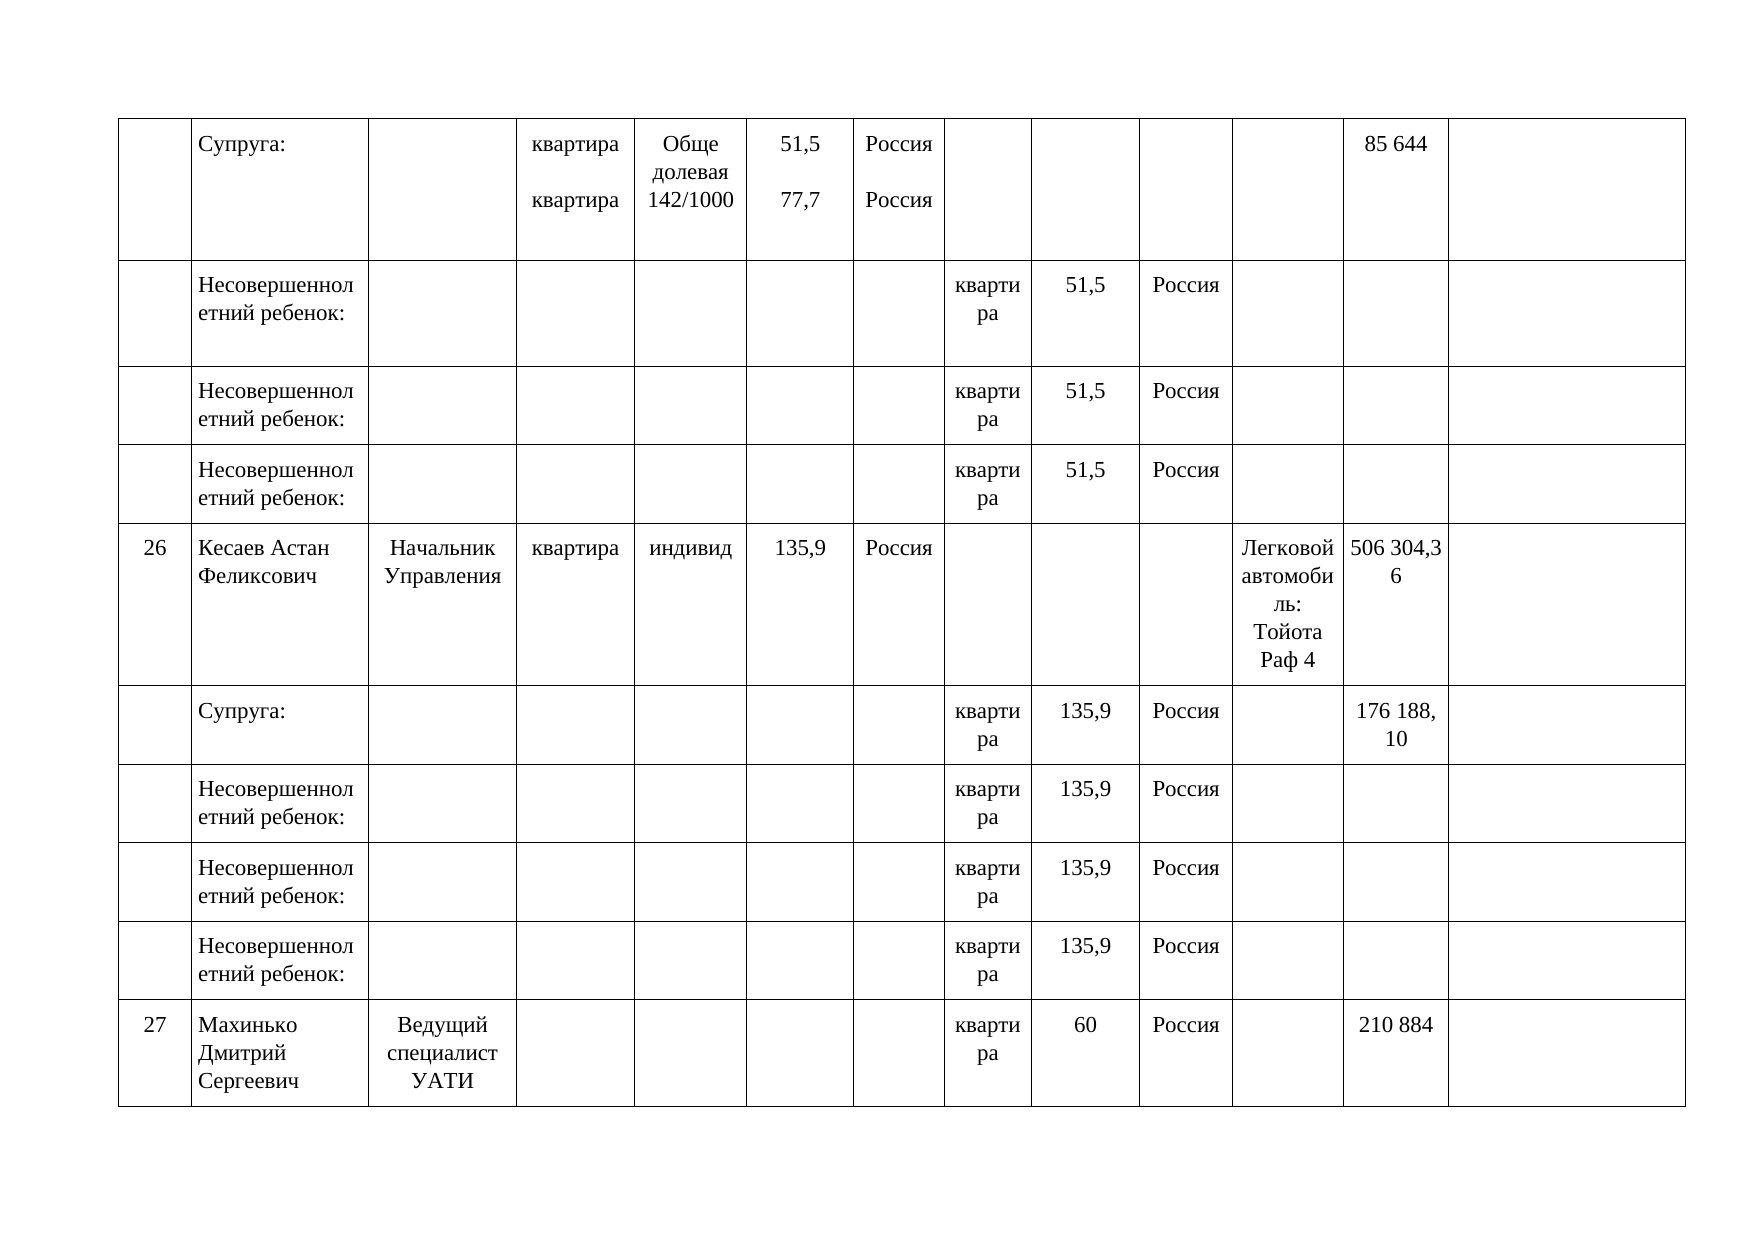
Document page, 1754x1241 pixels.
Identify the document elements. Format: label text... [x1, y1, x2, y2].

table_cell [747, 765, 853, 842]
table_cell [635, 686, 746, 764]
table_cell Супруга: [192, 119, 368, 260]
table_cell [945, 524, 1031, 685]
table_cell [119, 843, 191, 921]
table_cell [119, 261, 191, 366]
table_cell [517, 686, 634, 764]
table_cell [1449, 1000, 1685, 1106]
table_cell [1233, 367, 1343, 444]
table_cell 135,9 [1032, 843, 1139, 921]
table_cell квартира [945, 261, 1031, 366]
table_cell [369, 686, 516, 764]
table_cell 51,5 [1032, 261, 1139, 366]
table_cell [1449, 119, 1685, 260]
table_cell [1233, 119, 1343, 260]
table_cell [747, 922, 853, 999]
table_cell [1344, 922, 1448, 999]
table_cell 27 [119, 1000, 191, 1106]
table_cell [854, 686, 944, 764]
table_cell [1032, 524, 1139, 685]
table_cell [1449, 686, 1685, 764]
table_cell квартира [945, 686, 1031, 764]
table_cell Несовершеннолетний ребенок: [192, 922, 368, 999]
table_cell [369, 119, 516, 260]
table_cell квартира [945, 843, 1031, 921]
table_cell [369, 261, 516, 366]
table_cell [1233, 843, 1343, 921]
table_cell квартира [945, 765, 1031, 842]
table_cell [747, 261, 853, 366]
table_cell [1449, 843, 1685, 921]
table_cell [854, 922, 944, 999]
table_cell [369, 922, 516, 999]
table_cell [854, 445, 944, 523]
table_cell [635, 261, 746, 366]
table_cell 51,5 [1032, 367, 1139, 444]
table_cell [1449, 765, 1685, 842]
table_cell Россия [1140, 765, 1232, 842]
table_cell [369, 843, 516, 921]
table_cell Начальник Управления [369, 524, 516, 685]
table_cell индивид [635, 524, 746, 685]
table_cell 60 [1032, 1000, 1139, 1106]
table_cell 176 188, 10 [1344, 686, 1448, 764]
table_cell [369, 445, 516, 523]
table_cell квартира [945, 445, 1031, 523]
table_cell [1449, 445, 1685, 523]
table_cell квартира [945, 922, 1031, 999]
table_cell [119, 119, 191, 260]
table_cell [1344, 261, 1448, 366]
table_cell [1233, 1000, 1343, 1106]
table_cell [635, 843, 746, 921]
table_cell Легковой автомобиль: Тойота Раф 4 [1233, 524, 1343, 685]
table_cell [517, 922, 634, 999]
table_cell Несовершеннолетний ребенок: [192, 367, 368, 444]
table_cell [1233, 922, 1343, 999]
table_cell [1449, 922, 1685, 999]
table_cell [747, 843, 853, 921]
table_cell [1233, 765, 1343, 842]
table_cell Россия [1140, 1000, 1232, 1106]
table_cell [1233, 445, 1343, 523]
table_cell [854, 367, 944, 444]
table_cell [854, 1000, 944, 1106]
table_cell [517, 445, 634, 523]
table_cell 51,5 77,7 [747, 119, 853, 260]
table_cell Россия [1140, 367, 1232, 444]
table_cell [1449, 261, 1685, 366]
table_cell [1449, 524, 1685, 685]
table_cell Несовершеннолетний ребенок: [192, 843, 368, 921]
table_cell [1140, 524, 1232, 685]
table_cell [119, 765, 191, 842]
table_cell 506 304,36 [1344, 524, 1448, 685]
table_cell [1344, 765, 1448, 842]
table_cell [517, 261, 634, 366]
table_cell [119, 445, 191, 523]
table_cell Россия Россия [854, 119, 944, 260]
table_cell [517, 765, 634, 842]
table_cell Россия [1140, 843, 1232, 921]
table_cell 135,9 [1032, 686, 1139, 764]
table_cell [369, 367, 516, 444]
table_cell Ведущий специалист УАТИ [369, 1000, 516, 1106]
table_cell Россия [854, 524, 944, 685]
table_cell [635, 922, 746, 999]
table_cell [854, 843, 944, 921]
table_cell [747, 445, 853, 523]
table_cell [1233, 686, 1343, 764]
table_cell 51,5 [1032, 445, 1139, 523]
table_cell [945, 119, 1031, 260]
table_cell [1344, 367, 1448, 444]
table_cell Россия [1140, 686, 1232, 764]
table_cell [119, 922, 191, 999]
table_cell квартира [945, 1000, 1031, 1106]
table_cell Несовершеннолетний ребенок: [192, 765, 368, 842]
table_cell [517, 843, 634, 921]
table_cell 85 644 [1344, 119, 1448, 260]
table_cell [854, 765, 944, 842]
table_cell Обще долевая 142/1000 [635, 119, 746, 260]
table_cell Россия [1140, 445, 1232, 523]
table_cell Несовершеннолетний ребенок: [192, 261, 368, 366]
table_cell Несовершеннолетний ребенок: [192, 445, 368, 523]
table_cell 135,9 [1032, 922, 1139, 999]
table_cell 26 [119, 524, 191, 685]
table_cell [119, 367, 191, 444]
table_cell квартира квартира [517, 119, 634, 260]
table_cell [1140, 119, 1232, 260]
table_cell 135,9 [1032, 765, 1139, 842]
table_cell [635, 445, 746, 523]
table_cell [747, 686, 853, 764]
table_cell Россия [1140, 261, 1232, 366]
table_cell квартира [945, 367, 1031, 444]
table_cell [1233, 261, 1343, 366]
table_cell [1344, 445, 1448, 523]
table_cell [1449, 367, 1685, 444]
table_cell [635, 367, 746, 444]
table_cell [747, 1000, 853, 1106]
table_cell [635, 1000, 746, 1106]
table_cell [635, 765, 746, 842]
table_cell Кесаев Астан Феликсович [192, 524, 368, 685]
table_cell Супруга: [192, 686, 368, 764]
table_cell [369, 765, 516, 842]
table_cell квартира [517, 524, 634, 685]
table_cell [517, 1000, 634, 1106]
table_cell [854, 261, 944, 366]
table_cell [747, 367, 853, 444]
table_cell 135,9 [747, 524, 853, 685]
table_cell Россия [1140, 922, 1232, 999]
table_cell [1032, 119, 1139, 260]
table_cell [119, 686, 191, 764]
table_cell [1344, 843, 1448, 921]
table_cell [517, 367, 634, 444]
table_cell Махинько Дмитрий Сергеевич [192, 1000, 368, 1106]
table_cell 210 884 [1344, 1000, 1448, 1106]
